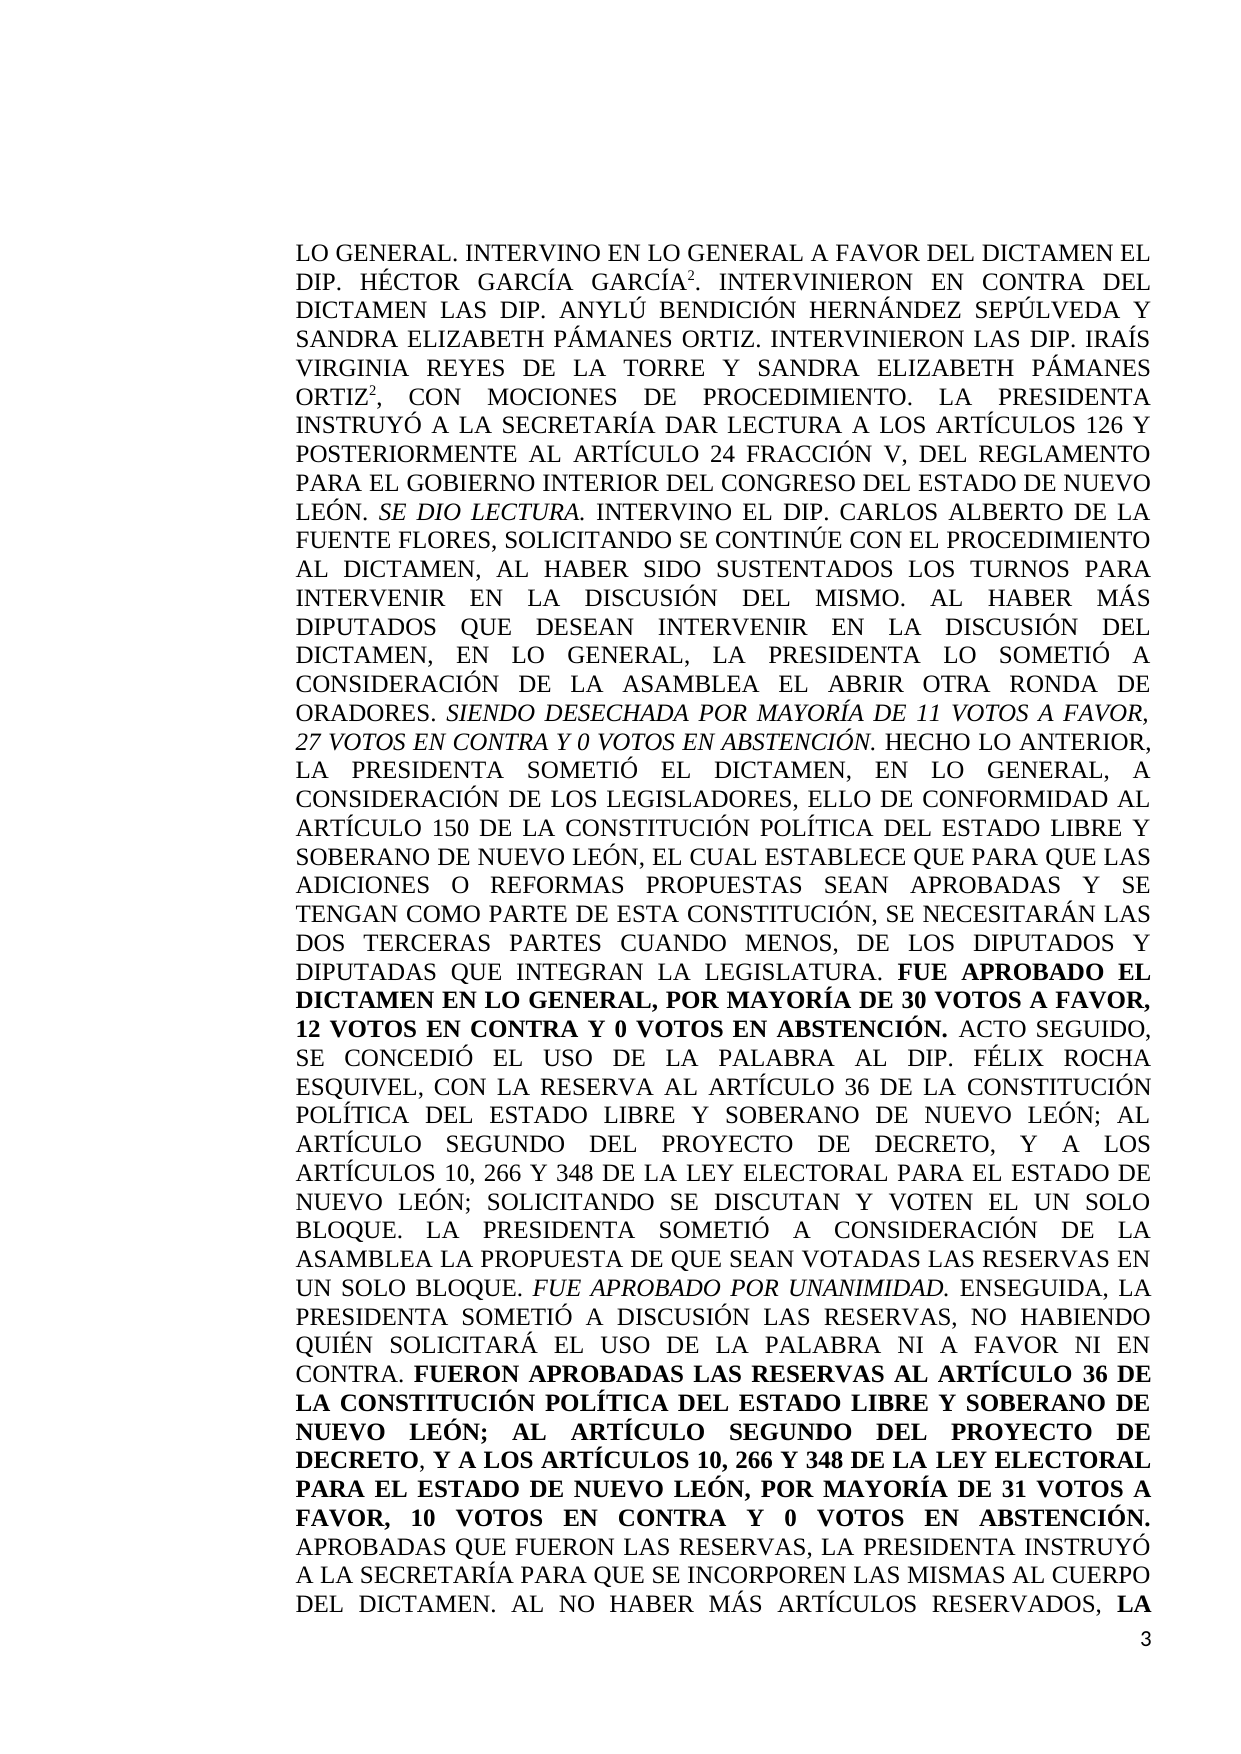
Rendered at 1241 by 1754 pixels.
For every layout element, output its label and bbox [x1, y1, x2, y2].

text [295, 238, 1152, 1618]
